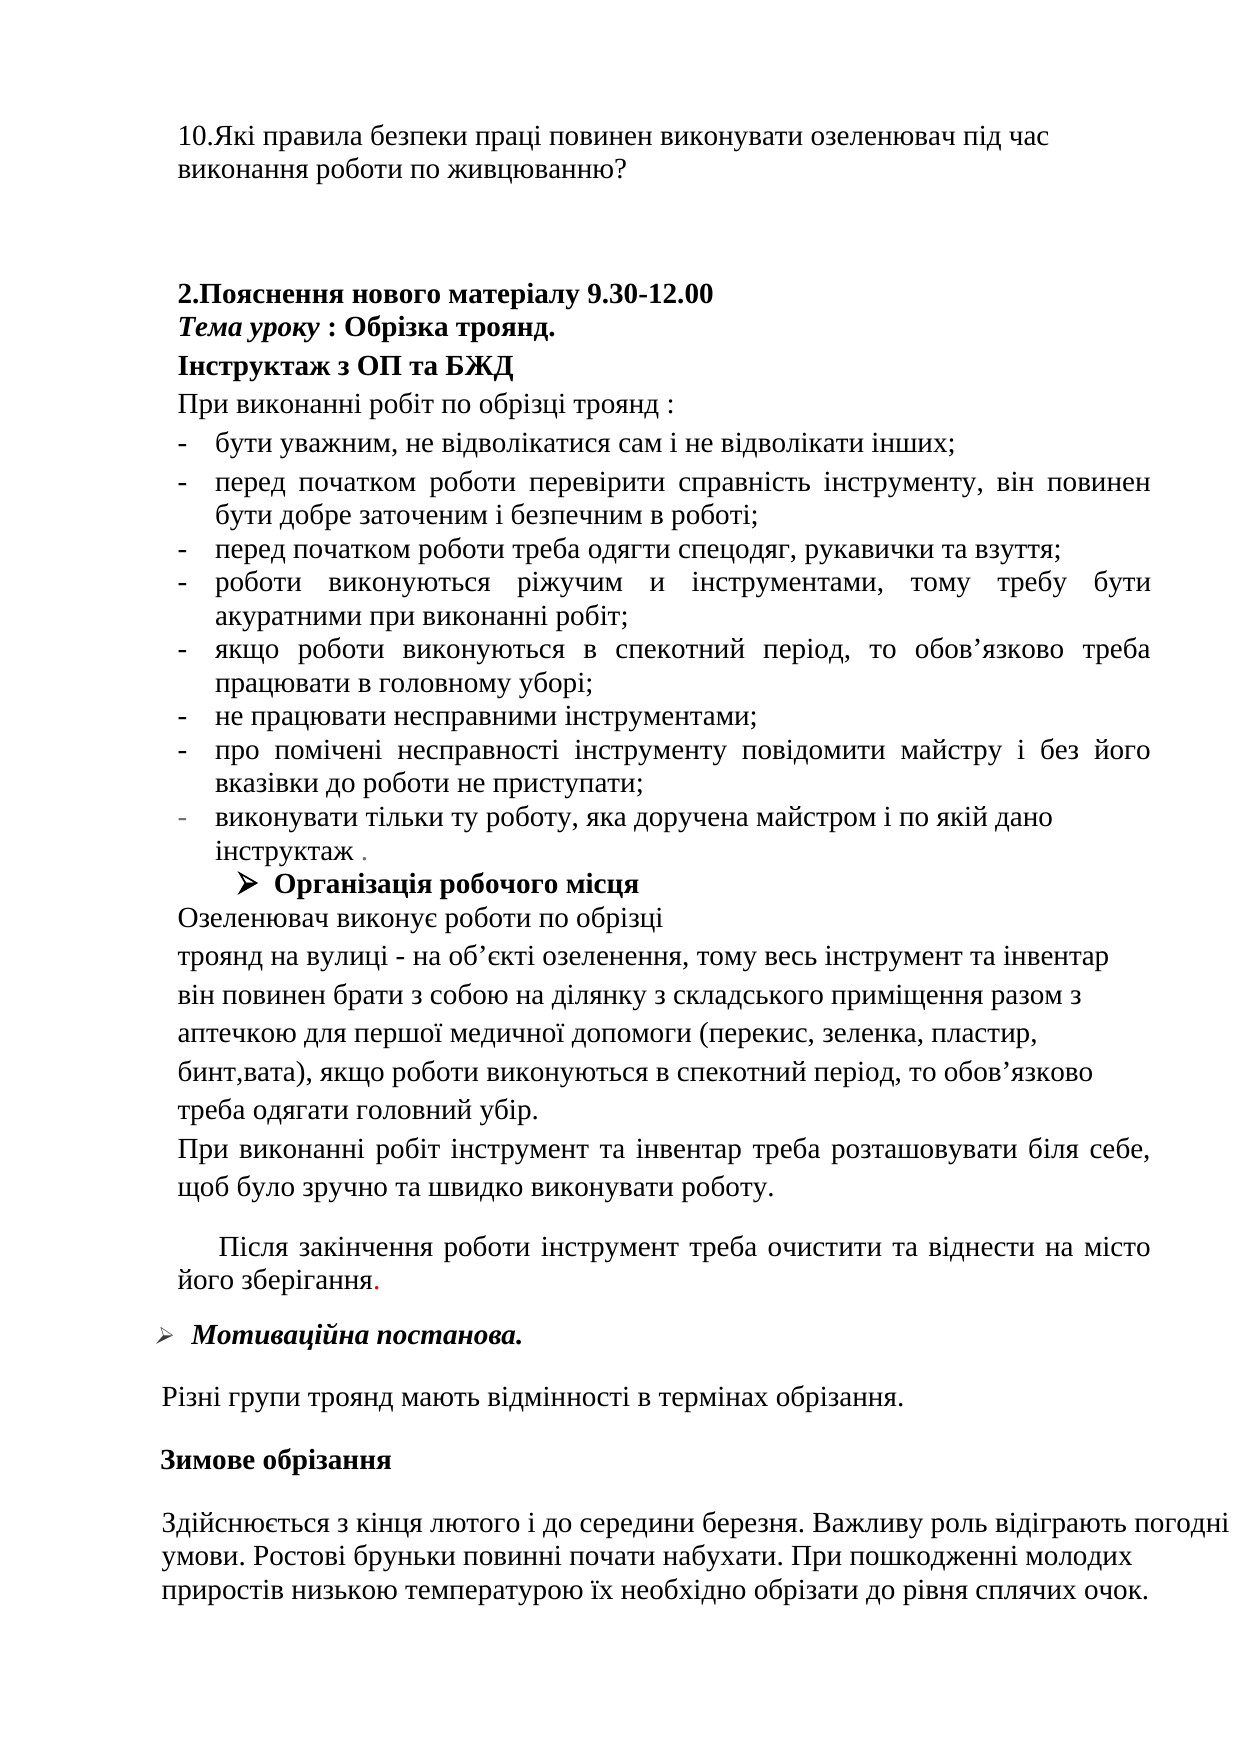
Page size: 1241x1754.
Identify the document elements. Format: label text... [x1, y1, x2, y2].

text При виконанні робіт інструмент та інвентар треба розташовувати біля себе, щоб було зручно та швидко виконувати роботу. [177, 1131, 1152, 1203]
text він повинен брати з собою на ділянку з складського приміщення разом з [177, 977, 1152, 1010]
text треба одягати головний убір. [177, 1092, 1152, 1126]
text бинт,вата), якщо роботи виконуються в спекотний період, то обов’язково [177, 1054, 1152, 1087]
text Озеленювач виконує роботи по обрізці [177, 900, 1152, 933]
list перед початком роботи перевірити справність інструменту, він повинен бути добре заточеним і безпечним в роботі; [177, 464, 1152, 531]
text Після закінчення роботи інструмент треба очистити та віднести на місто його зберігання. [177, 1229, 1152, 1296]
text аптечкою для першої медичної допомоги (перекис, зеленка, пластир, [177, 1015, 1152, 1049]
list не працювати несправними інструментами; [177, 698, 1152, 732]
text троянд на вулиці - на об’єкті озеленення, тому весь інструмент та інвентар [177, 938, 1152, 972]
list про помічені несправності інструменту повідомити майстру і без його вказівки до роботи не приступати; [177, 732, 1152, 799]
list перед початком роботи треба одягти спецодяг, рукавички та взуття; [177, 531, 1152, 564]
text 2.Пояснення нового матеріалу 9.30-12.00 [177, 276, 1152, 309]
list Організація робочого місця [236, 866, 1152, 900]
text Інструктаж з ОП та БЖД [177, 348, 1152, 382]
list бути уважним, не відволікатися сам і не відволікати інших; [177, 425, 1152, 459]
text При виконанні робіт по обрізці троянд : [177, 387, 1152, 420]
list виконувати тільки ту роботу, яка доручена майстром і по якій дано інструктаж . [177, 799, 1152, 866]
text Тема уроку : Обрізка троянд. [177, 309, 1152, 343]
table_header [83, 1317, 1240, 1635]
list роботи виконуються ріжучим и інструментами, тому требу бути акуратними при виконанні робіт; [177, 564, 1152, 631]
text 10.Які правила безпеки праці повинен виконувати озеленювач під час виконання роботи по живцюванню? [627, 118, 1152, 185]
list якщо роботи виконуються в спекотний період, то обов’язково треба працювати в головному уборі; [177, 631, 1152, 698]
